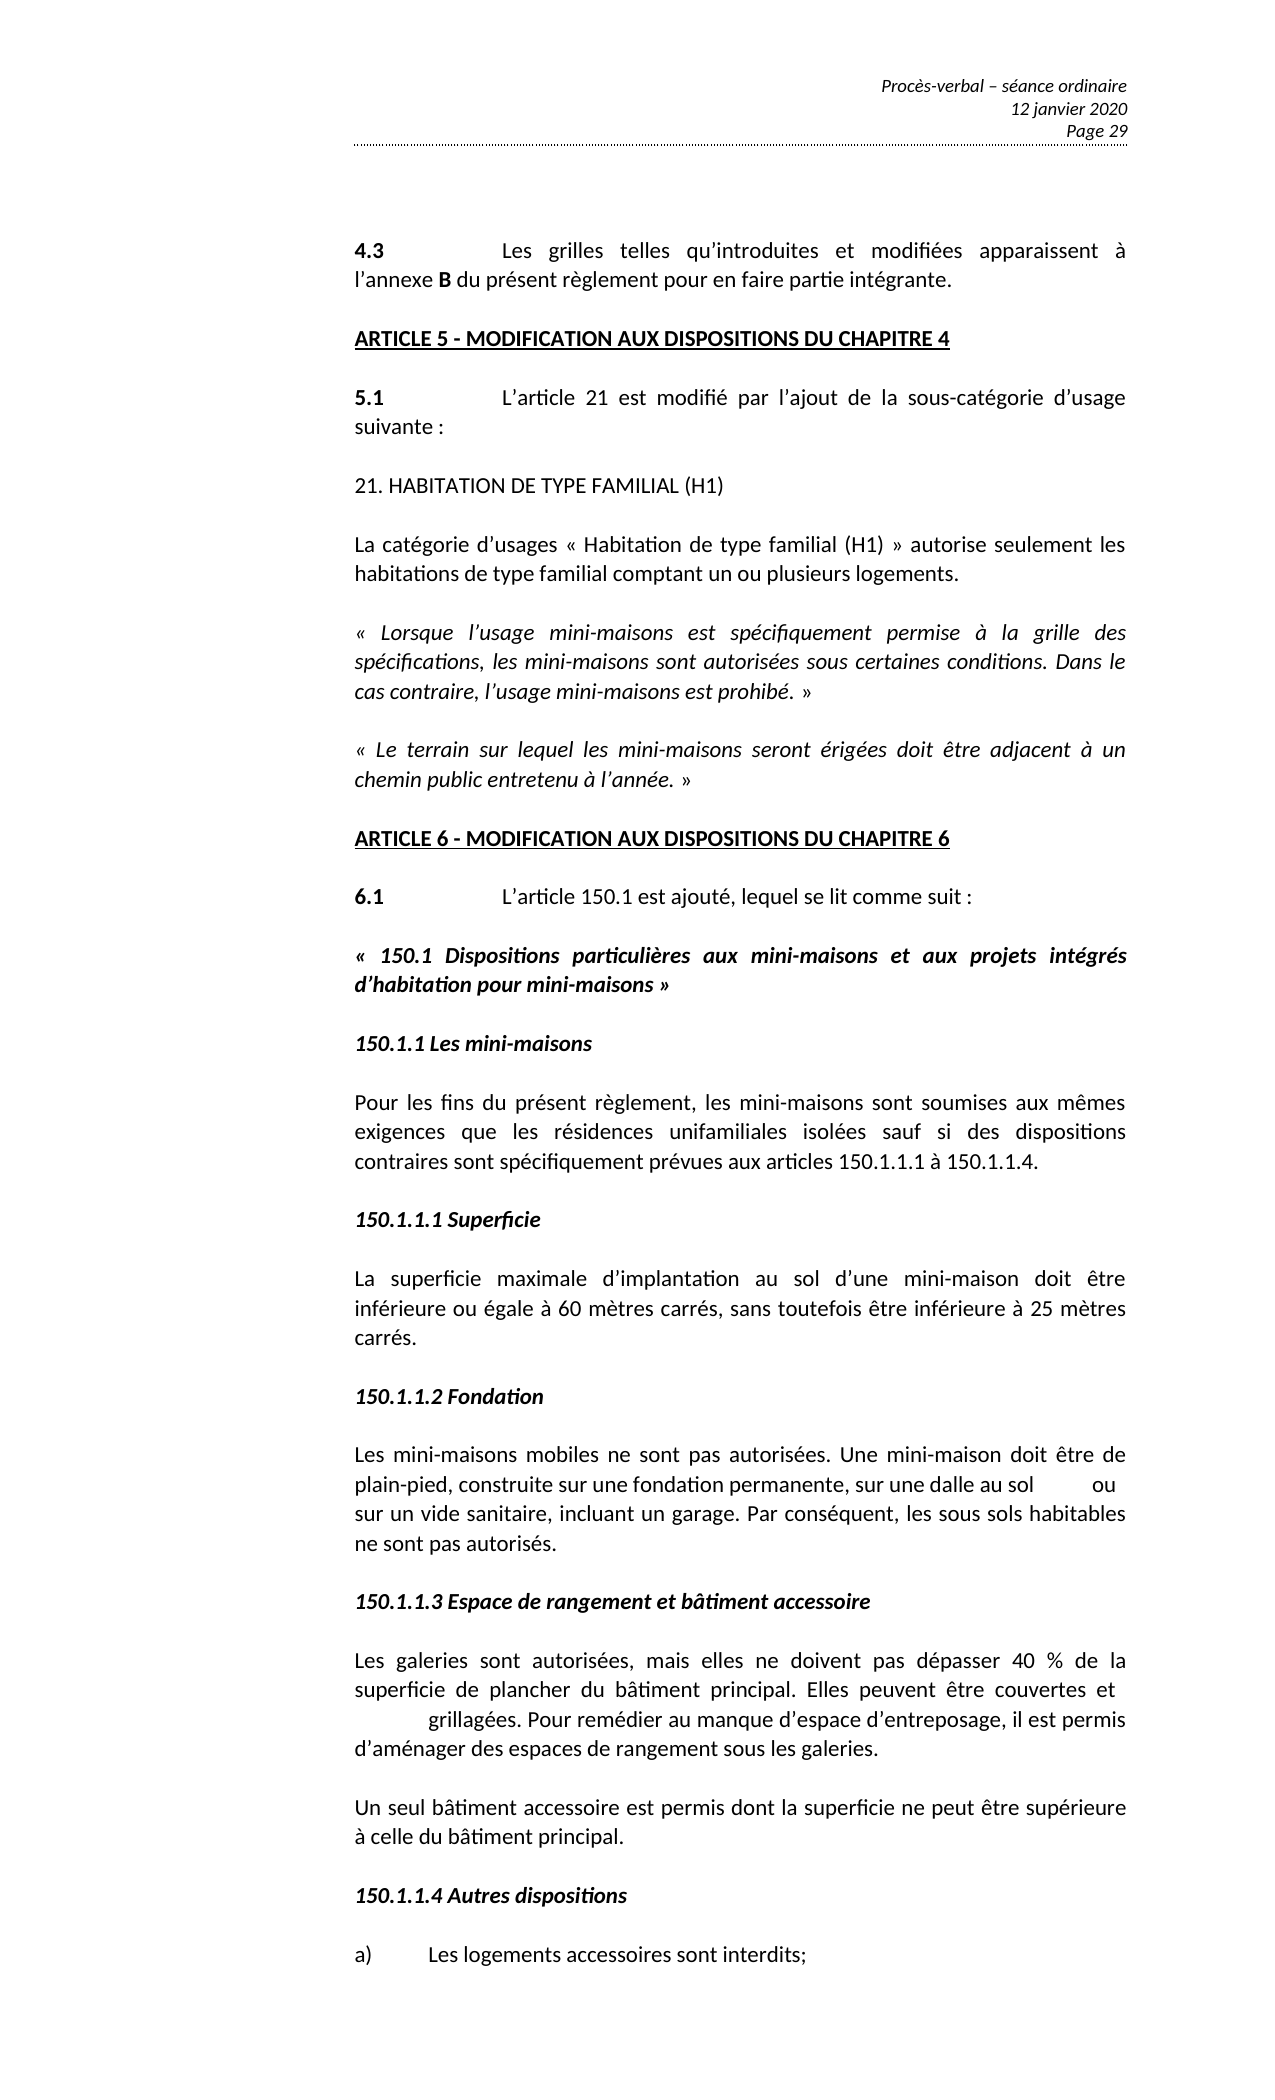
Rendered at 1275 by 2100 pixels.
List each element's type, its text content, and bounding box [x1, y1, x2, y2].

text Un seul bâtiment accessoire est permis dont la superficie ne peut être supérieure à celle du bâtiment principal. [354, 1793, 1127, 1851]
text 150.1.1 Les mini-maisons [354, 1029, 1127, 1057]
text 4.3 Les grilles telles qu’introduites et modifiées apparaissent à l’annexe B du présent règlement pour en faire partie intégrante. [354, 236, 1127, 294]
text 150.1.1.1 Superficie [354, 1206, 1127, 1234]
text Les galeries sont autorisées, mais elles ne doivent pas dépasser 40 % de la superficie de plancher du bâtiment principal. Elles peuvent être couvertes et grillagées. Pour remédier au manque d’espace d’entreposage, il est permis d’aménager des espaces de rangement sous les galeries. [354, 1646, 1127, 1762]
text 150.1.1.3 Espace de rangement et bâtiment accessoire [354, 1587, 1127, 1616]
text a) Les logements accessoires sont interdits; [354, 1940, 1127, 1968]
text 150.1.1.4 Autres dispositions [354, 1881, 1127, 1909]
text Pour les fins du présent règlement, les mini-maisons sont soumises aux mêmes exigences que les résidences unifamiliales isolées sauf si des dispositions contraires sont spécifiquement prévues aux articles 150.1.1.1 à 150.1.1.4. [354, 1088, 1127, 1175]
text « Le terrain sur lequel les mini-maisons seront érigées doit être adjacent à un chemin public entretenu à l’année. » [354, 736, 1127, 793]
text ARTICLE 6 - MODIFICATION AUX DISPOSITIONS DU CHAPITRE 6 [354, 824, 1127, 852]
text ARTICLE 5 - MODIFICATION AUX DISPOSITIONS DU CHAPITRE 4 [354, 324, 1127, 352]
text La superficie maximale d’implantation au sol d’une mini-maison doit être inférieure ou égale à 60 mètres carrés, sans toutefois être inférieure à 25 mètres carrés. [354, 1264, 1127, 1351]
text 5.1 L’article 21 est modifié par l’ajout de la sous-catégorie d’usage suivante : [354, 383, 1127, 441]
text 21. HABITATION DE TYPE FAMILIAL (H1) [354, 471, 1127, 499]
text 6.1 L’article 150.1 est ajouté, lequel se lit comme suit : [354, 882, 1127, 911]
text Les mini-maisons mobiles ne sont pas autorisées. Une mini-maison doit être de plain-pied, construite sur une fondation permanente, sur une dalle au sol ou sur un vide sanitaire, incluant un garage. Par conséquent, les sous sols habitables ne sont pas autorisés. [354, 1441, 1127, 1557]
text « Lorsque l’usage mini-maisons est spécifiquement permise à la grille des spécifications, les mini-maisons sont autorisées sous certaines conditions. Dans le cas contraire, l’usage mini-maisons est prohibé. » [354, 618, 1127, 705]
text 150.1.1.2 Fondation [354, 1382, 1127, 1410]
text La catégorie d’usages « Habitation de type familial (H1) » autorise seulement les habitations de type familial comptant un ou plusieurs logements. [354, 530, 1127, 587]
text « 150.1 Dispositions particulières aux mini-maisons et aux projets intégrés d’habitation pour mini-maisons » [354, 941, 1127, 999]
